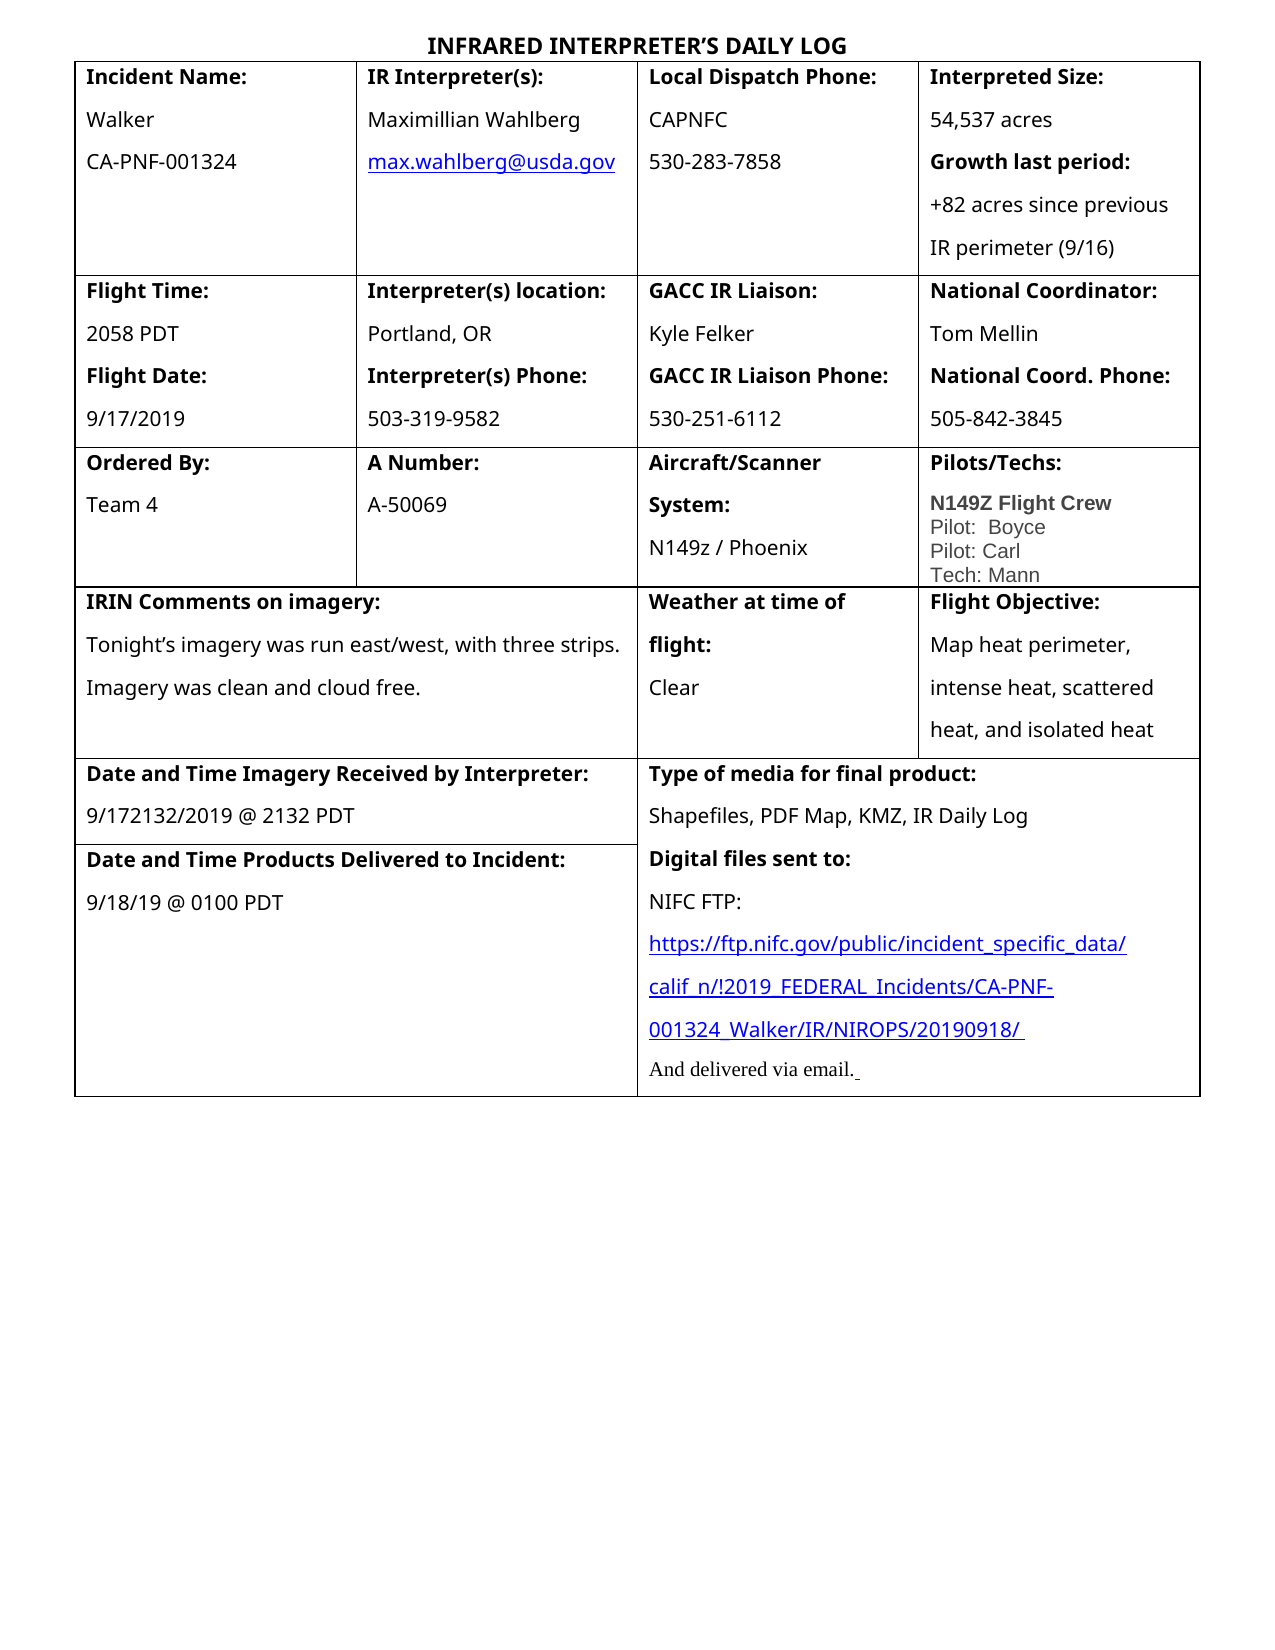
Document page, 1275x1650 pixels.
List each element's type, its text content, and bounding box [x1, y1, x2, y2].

table_cell Pilots/Techs: N149Z Flight Crew Pilot: Boyce Pilot: Carl Tech: Mann [919, 448, 1199, 586]
table_cell Aircraft/Scanner System: N149z / Phoenix [638, 448, 918, 586]
table_cell Ordered By: Team 4 [76, 448, 356, 586]
table_cell Flight Objective: Map heat perimeter, intense heat, scattered heat, and isolated heat [919, 588, 1199, 758]
table_cell Interpreter(s) location: Portland, OR Interpreter(s) Phone: 503-319-9582 [357, 276, 637, 447]
table_header Local Dispatch Phone: CAPNFC 530-283-7858 [638, 62, 918, 275]
table_cell IRIN Comments on imagery: Tonight’s imagery was run east/west, with three strips. Imagery was clean and cloud free. [76, 588, 637, 758]
table_cell Date and Time Imagery Received by Interpreter: 9/172132/2019 @ 2132 PDT [76, 759, 637, 844]
table_cell Date and Time Products Delivered to Incident: 9/18/19 @ 0100 PDT [76, 845, 637, 1096]
table_cell National Coordinator: Tom Mellin National Coord. Phone: 505-842-3845 [919, 276, 1199, 447]
table_cell A Number: A-50069 [357, 448, 637, 586]
table_cell Type of media for final product: Shapefiles, PDF Map, KMZ, IR Daily Log Digital files sent to: NIFC FTP: https://ftp.nifc.gov/public/incident_specific_data/calif_n/!2019_FEDERAL_Incidents/CA-PNF-001324_Walker/IR/NIROPS/20190918/ And delivered via email. [638, 759, 1199, 1096]
table_cell Weather at time of flight: Clear [638, 588, 918, 758]
table_cell GACC IR Liaison: Kyle Felker GACC IR Liaison Phone: 530-251-6112 [638, 276, 918, 447]
table_cell Flight Time: 2058 PDT Flight Date: 9/17/2019 [76, 276, 356, 447]
table_header IR Interpreter(s): Maximillian Wahlberg max.wahlberg@usda.gov [357, 62, 637, 275]
table_header Interpreted Size: 54,537 acres Growth last period: +82 acres since previous IR perimeter (9/16) [919, 62, 1199, 275]
table_header Incident Name: Walker CA-PNF-001324 [76, 62, 356, 275]
